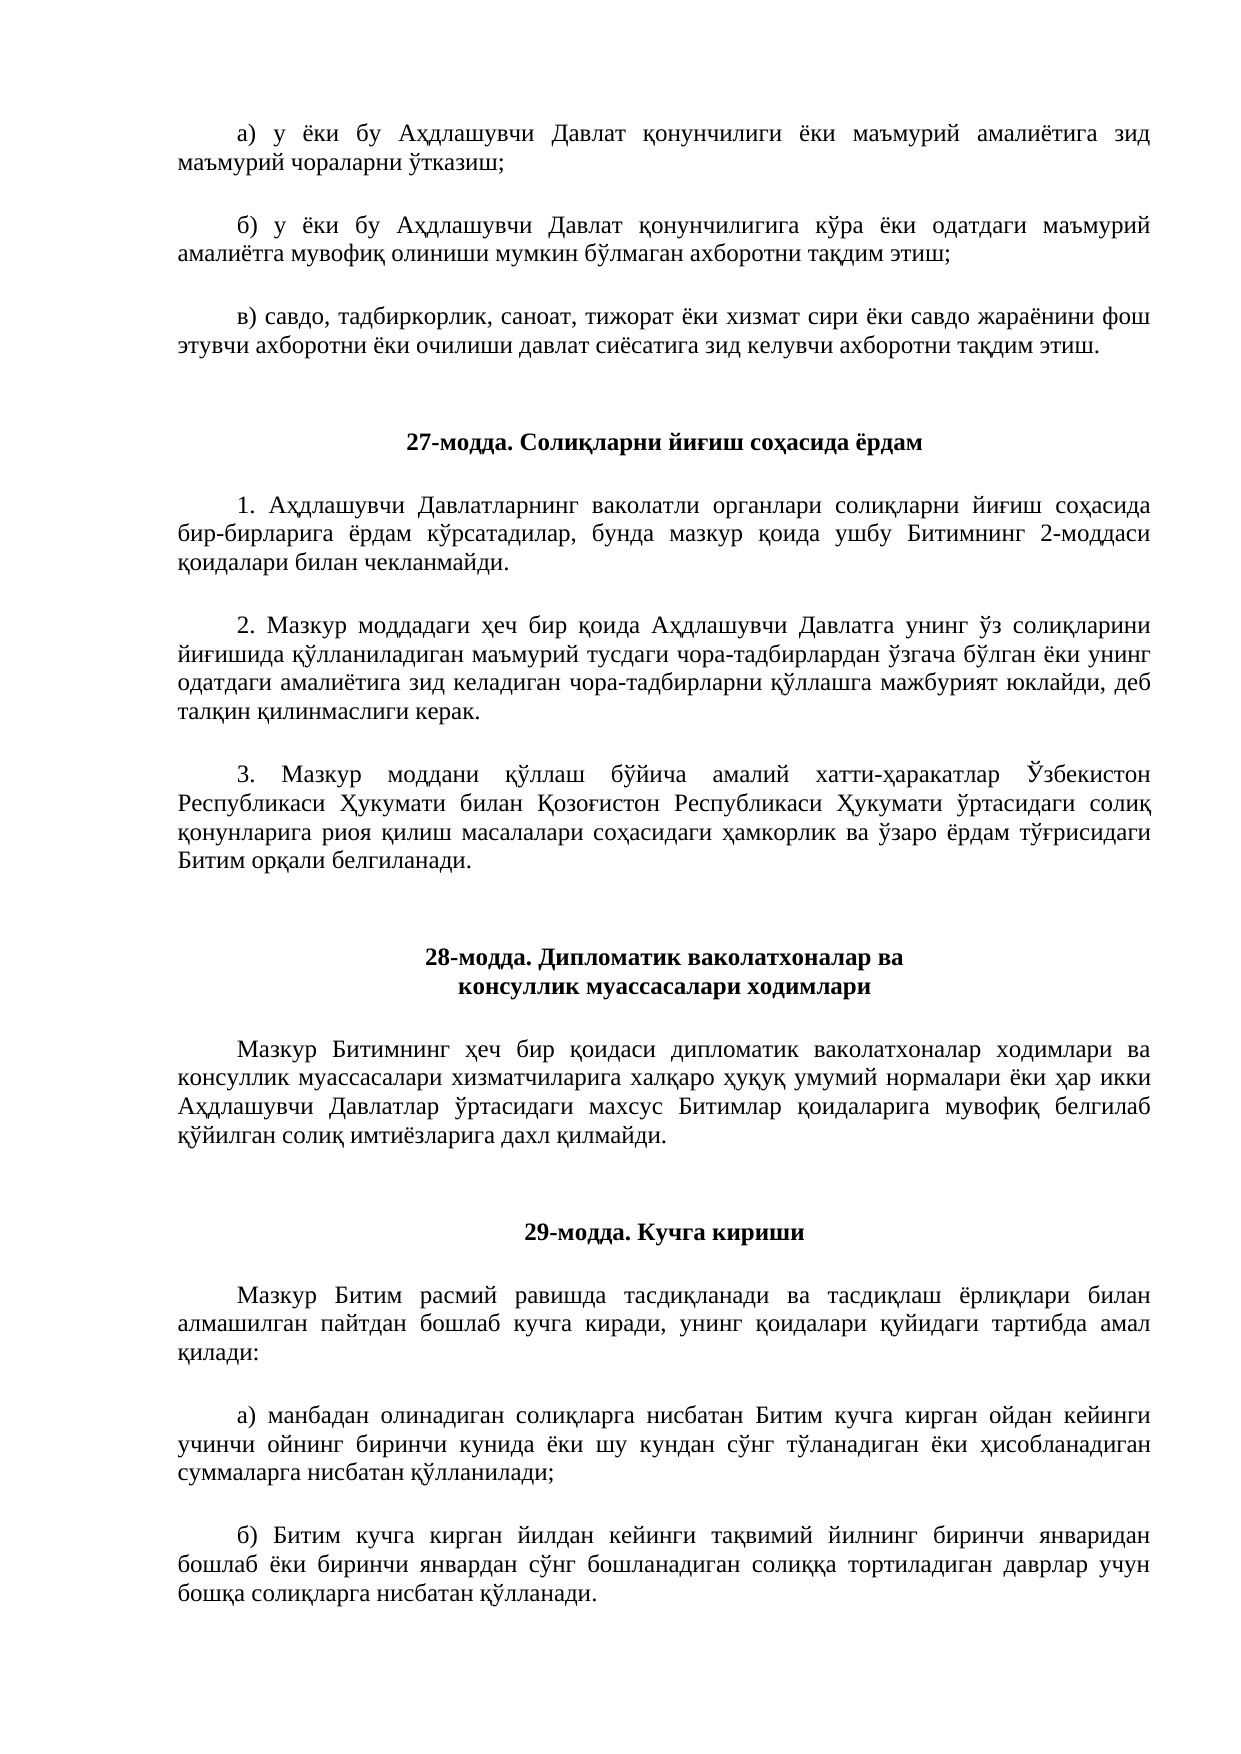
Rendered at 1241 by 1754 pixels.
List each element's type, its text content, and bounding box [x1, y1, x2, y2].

text 28-модда. Дипломатик ваколатхоналар ва [177, 942, 1152, 971]
text б) Битим кучга кирган йилдан кейинги тақвимий йилнинг биринчи январидан бошлаб ёки биринчи январдан сўнг бошланадиган солиққа тортиладиган даврлар учун бошқа солиқларга нисбатан қўлланади. [177, 1520, 1152, 1607]
text б) у ёки бу Аҳдлашувчи Давлат қонунчилигига кўра ёки одатдаги маъмурий амалиётга мувофиқ олиниши мумкин бўлмаган ахборотни тақдим этиш; [177, 210, 1152, 267]
text 1. Аҳдлашувчи Давлатларнинг ваколатли органлари солиқларни йиғиш соҳасида бир-бирларига ёрдам кўрсатадилар, бунда мазкур қоида ушбу Битимнинг 2-моддаси қоидалари билан чекланмайди. [177, 490, 1152, 576]
text а) у ёки бу Аҳдлашувчи Давлат қонунчилиги ёки маъмурий амалиётига зид маъмурий чораларни ўтказиш; [177, 118, 1152, 176]
text в) савдо, тадбиркорлик, саноат, тижорат ёки хизмат сири ёки савдо жараёнини фош этувчи ахборотни ёки очилиши давлат сиёсатига зид келувчи ахборотни тақдим этиш. [177, 301, 1152, 359]
text 2. Мазкур моддадаги ҳеч бир қоида Аҳдлашувчи Давлатга унинг ўз солиқларини йиғишида қўлланиладиган маъмурий тусдаги чора-тадбирлардан ўзгача бўлган ёки унинг одатдаги амалиётига зид келадиган чора-тадбирларни қўллашга мажбурият юклайди, деб талқин қилинмаслиги керак. [177, 610, 1152, 725]
text 27-модда. Солиқларни йиғиш соҳасида ёрдам [177, 427, 1152, 456]
text 29-модда. Кучга кириши [177, 1217, 1152, 1246]
text Мазкур Битимнинг ҳеч бир қоидаси дипломатик ваколатхоналар ходимлари ва консуллик муассасалари хизматчиларига халқаро ҳуқуқ умумий нормалари ёки ҳар икки Аҳдлашувчи Давлатлар ўртасидаги махсус Битимлар қоидаларига мувофиқ белгилаб қўйилган солиқ имтиёзларига дахл қилмайди. [177, 1034, 1152, 1149]
text 3. Мазкур моддани қўллаш бўйича амалий хатти-ҳаракатлар Ўзбекистон Республикаси Ҳукумати билан Қозоғистон Республикаси Ҳукумати ўртасидаги солиқ қонунларига риоя қилиш масалалари соҳасидаги ҳамкорлик ва ўзаро ёрдам тўғрисидаги Битим орқали белгиланади. [177, 759, 1152, 874]
text консуллик муассасалари ходимлари [177, 971, 1152, 1000]
text Мазкур Битим расмий равишда тасдиқланади ва тасдиқлаш ёрлиқлари билан алмашилган пайтдан бошлаб кучга киради, унинг қоидалари қуйидаги тартибда амал қилади: [177, 1280, 1152, 1366]
text а) манбадан олинадиган солиқларга нисбатан Битим кучга кирган ойдан кейинги учинчи ойнинг биринчи кунида ёки шу кундан сўнг тўланадиган ёки ҳисобланадиган суммаларга нисбатан қўлланилади; [177, 1400, 1152, 1486]
